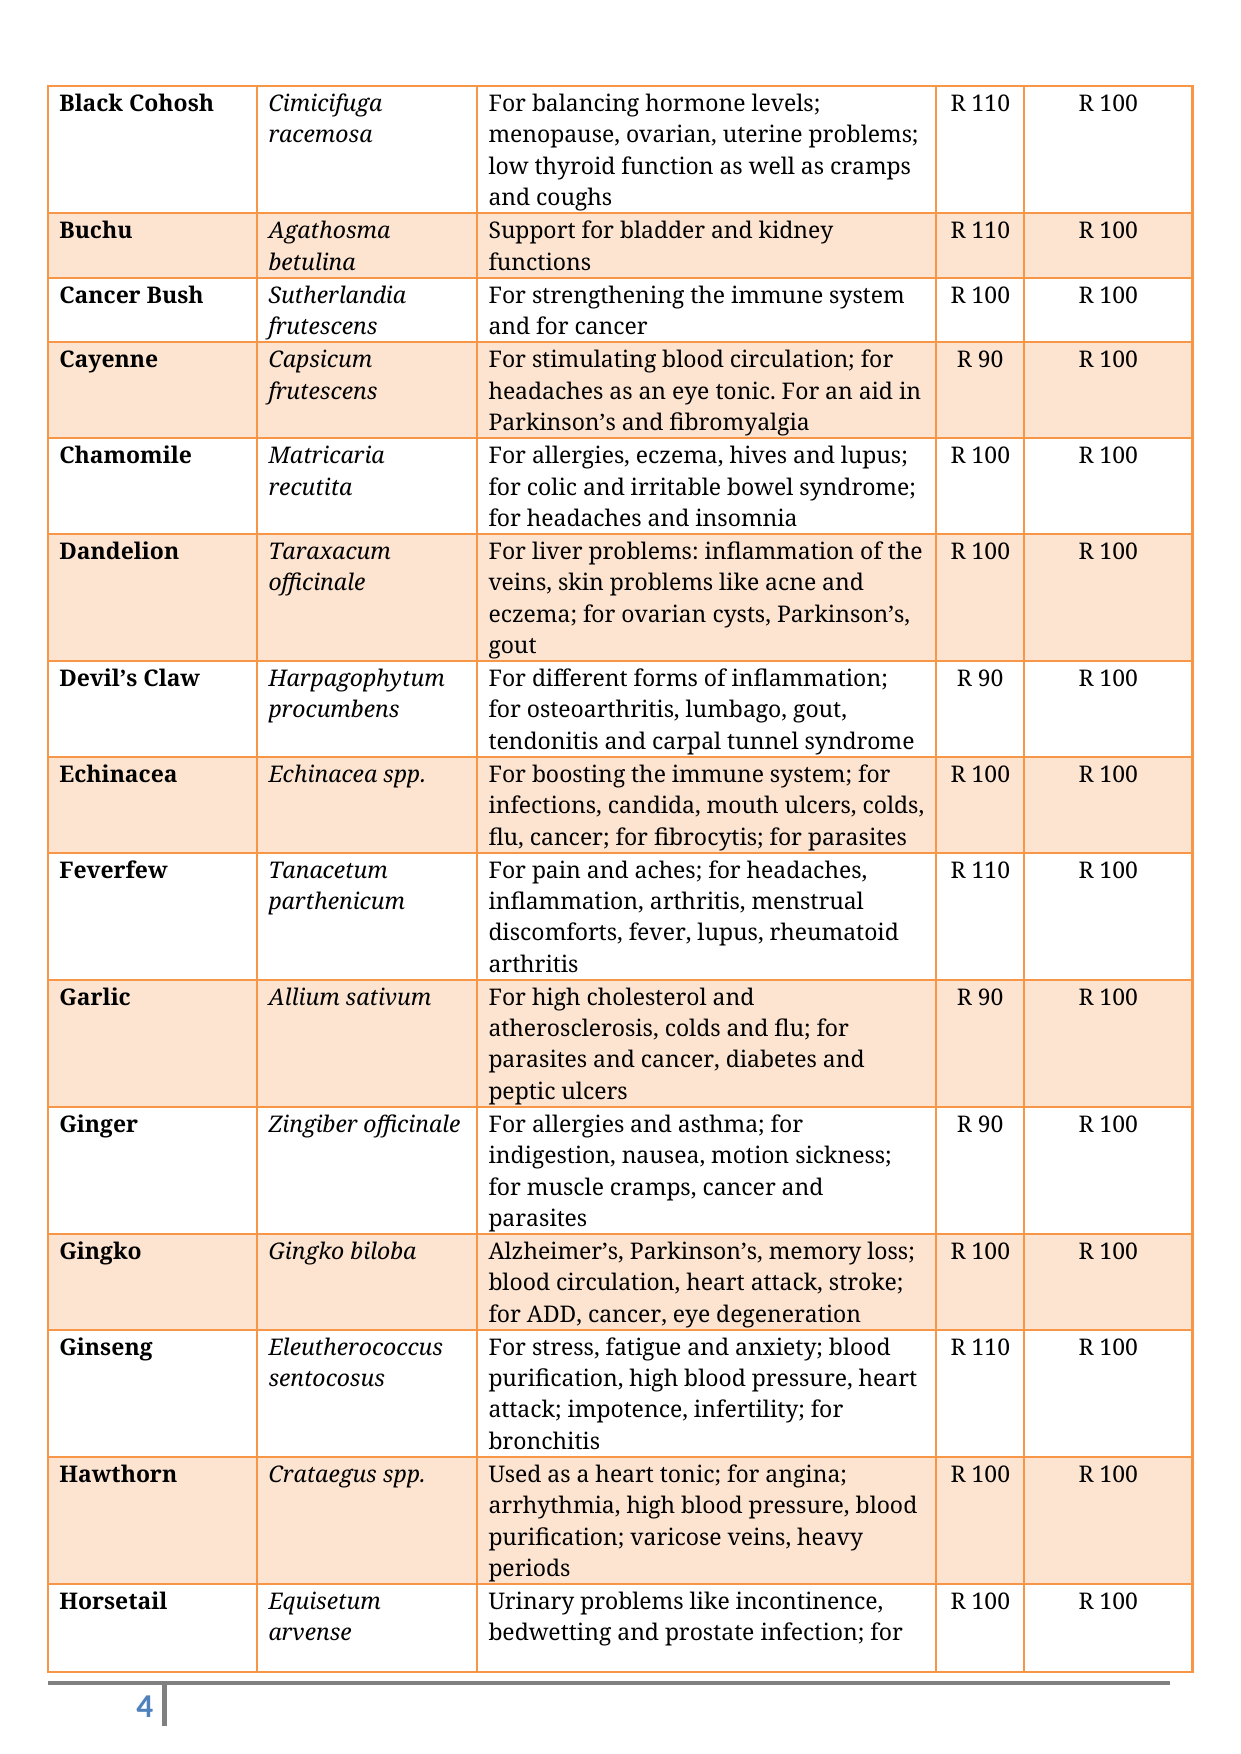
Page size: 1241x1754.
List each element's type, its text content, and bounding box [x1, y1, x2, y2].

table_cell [478, 1585, 935, 1671]
table_cell Tanacetum parthenicum [258, 854, 476, 979]
table_cell R 100 [1025, 439, 1191, 533]
table_cell R 100 [1025, 279, 1191, 341]
table_cell Garlic [49, 981, 256, 1106]
table_cell R 90 [937, 1108, 1023, 1233]
table_cell Harpagophytum procumbens [258, 662, 476, 756]
table_cell Echinacea spp. [258, 758, 476, 852]
table_cell Chamomile [49, 439, 256, 533]
table_cell Crataegus spp. [258, 1458, 476, 1583]
table_cell For balancing hormone levels; menopause, ovarian, uterine problems; low thyroid function as well as cramps and coughs [478, 87, 935, 212]
table_cell R 100 [937, 279, 1023, 341]
table_cell For different forms of inflammation; for osteoarthritis, lumbago, gout, tendonitis and carpal tunnel syndrome [478, 662, 935, 756]
table_cell Zingiber officinale [258, 1108, 476, 1233]
table_cell Cimicifuga racemosa [258, 87, 476, 212]
table_cell R 110 [937, 854, 1023, 979]
table_cell Gingko [49, 1235, 256, 1329]
table_cell R 110 [937, 1331, 1023, 1456]
table_cell Taraxacum officinale [258, 535, 476, 660]
table_cell R 100 [1025, 662, 1191, 756]
table_cell R 100 [1025, 1331, 1191, 1456]
table_cell Horsetail [49, 1585, 256, 1671]
table_cell Capsicum frutescens [258, 343, 476, 437]
table_cell R 90 [937, 343, 1023, 437]
table_cell R 100 [1025, 1458, 1191, 1583]
table_cell Ginseng [49, 1331, 256, 1456]
table_cell Eleutherococcus sentocosus [258, 1331, 476, 1456]
table_cell R 100 [937, 758, 1023, 852]
table_cell R 90 [937, 662, 1023, 756]
table_cell R 100 [1025, 981, 1191, 1106]
table_cell Equisetum arvense [258, 1585, 476, 1671]
table_cell Hawthorn [49, 1458, 256, 1583]
table_cell For strengthening the immune system and for cancer [478, 279, 935, 341]
table_cell R 100 [1025, 535, 1191, 660]
table_cell For high cholesterol and atherosclerosis, colds and flu; for parasites and cancer, diabetes and peptic ulcers [478, 981, 935, 1106]
table_cell Gingko biloba [258, 1235, 476, 1329]
table_cell Agathosma betulina [258, 214, 476, 277]
table_cell R 100 [1025, 1585, 1191, 1671]
table_cell Dandelion [49, 535, 256, 660]
table_cell For boosting the immune system; for infections, candida, mouth ulcers, colds, flu, cancer; for fibrocytis; for parasites [478, 758, 935, 852]
table_cell For stress, fatigue and anxiety; blood purification, high blood pressure, heart attack; impotence, infertility; for bronchitis [478, 1331, 935, 1456]
table_cell Feverfew [49, 854, 256, 979]
table_cell R 100 [1025, 214, 1191, 277]
table_cell Devil’s Claw [49, 662, 256, 756]
table_cell R 110 [937, 87, 1023, 212]
table_cell R 100 [937, 1585, 1023, 1671]
table_cell Black Cohosh [49, 87, 256, 212]
table_cell Support for bladder and kidney functions [478, 214, 935, 277]
table_cell R 100 [1025, 1108, 1191, 1233]
table_cell R 100 [1025, 343, 1191, 437]
table_cell For pain and aches; for headaches, inflammation, arthritis, menstrual discomforts, fever, lupus, rheumatoid arthritis [478, 854, 935, 979]
table_cell Cayenne [49, 343, 256, 437]
table_cell R 100 [937, 1235, 1023, 1329]
table_cell R 110 [937, 214, 1023, 277]
table_cell For liver problems: inflammation of the veins, skin problems like acne and eczema; for ovarian cysts, Parkinson’s, gout [478, 535, 935, 660]
table_cell R 100 [937, 439, 1023, 533]
table_cell R 100 [1025, 87, 1191, 212]
table_cell Alzheimer’s, Parkinson’s, memory loss; blood circulation, heart attack, stroke; for ADD, cancer, eye degeneration [478, 1235, 935, 1329]
table_cell R 100 [1025, 758, 1191, 852]
table_cell For stimulating blood circulation; for headaches as an eye tonic. For an aid in Parkinson’s and fibromyalgia [478, 343, 935, 437]
table_cell R 100 [1025, 1235, 1191, 1329]
table_cell Used as a heart tonic; for angina; arrhythmia, high blood pressure, blood purification; varicose veins, heavy periods [478, 1458, 935, 1583]
table_cell Allium sativum [258, 981, 476, 1106]
table_cell R 100 [937, 535, 1023, 660]
table_cell Echinacea [49, 758, 256, 852]
table_cell R 100 [1025, 854, 1191, 979]
table_cell Sutherlandia frutescens [258, 279, 476, 341]
table_cell Cancer Bush [49, 279, 256, 341]
table_cell Ginger [49, 1108, 256, 1233]
table_cell Buchu [49, 214, 256, 277]
table_cell Matricaria recutita [258, 439, 476, 533]
table_cell For allergies and asthma; for indigestion, nausea, motion sickness; for muscle cramps, cancer and parasites [478, 1108, 935, 1233]
table_cell R 90 [937, 981, 1023, 1106]
table_cell R 100 [937, 1458, 1023, 1583]
table_cell For allergies, eczema, hives and lupus; for colic and irritable bowel syndrome; for headaches and insomnia [478, 439, 935, 533]
